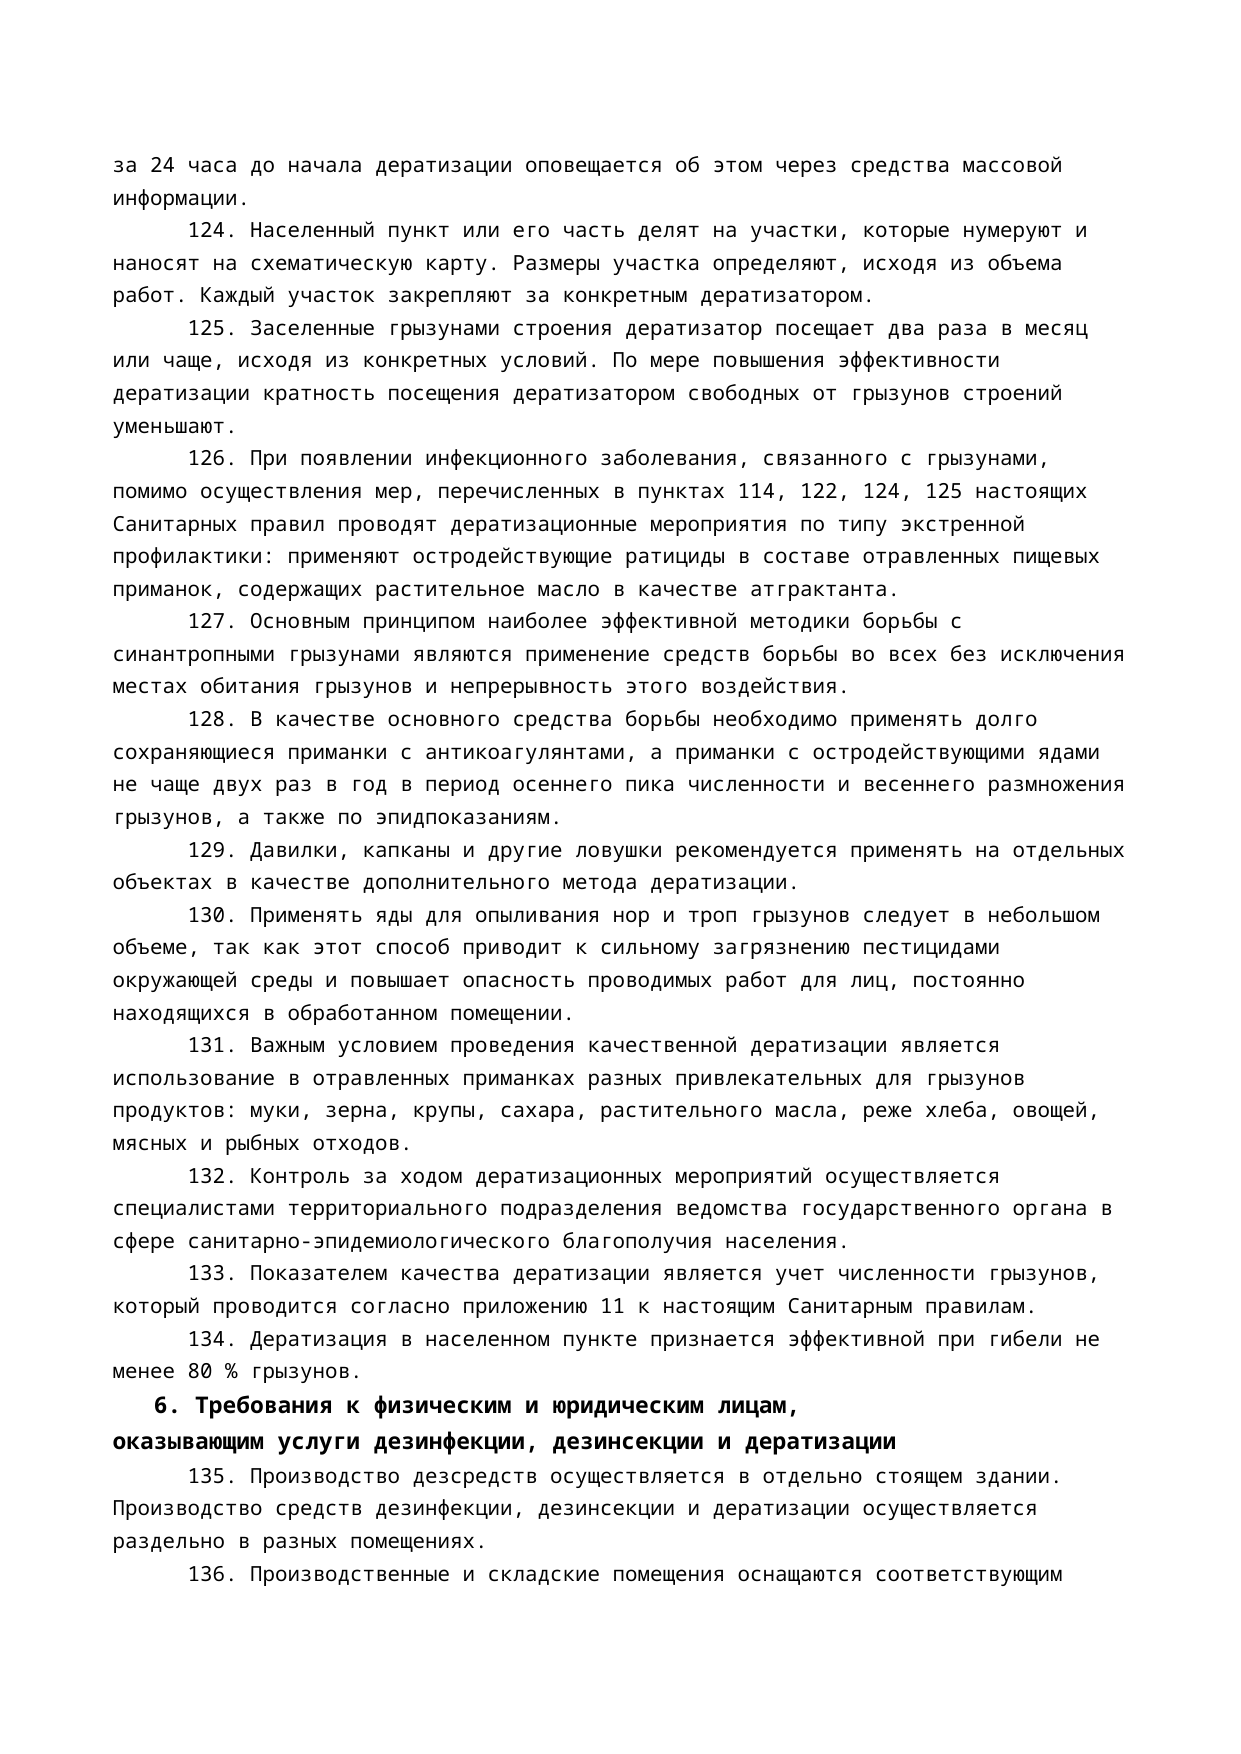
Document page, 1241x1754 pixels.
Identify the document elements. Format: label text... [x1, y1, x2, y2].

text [112, 150, 1128, 1385]
text 6. Требования к физическим и юридическим лицам, оказывающим услуги дезинфекции, дезинсекции и дератизации [112, 1389, 1128, 1456]
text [112, 1461, 1128, 1587]
